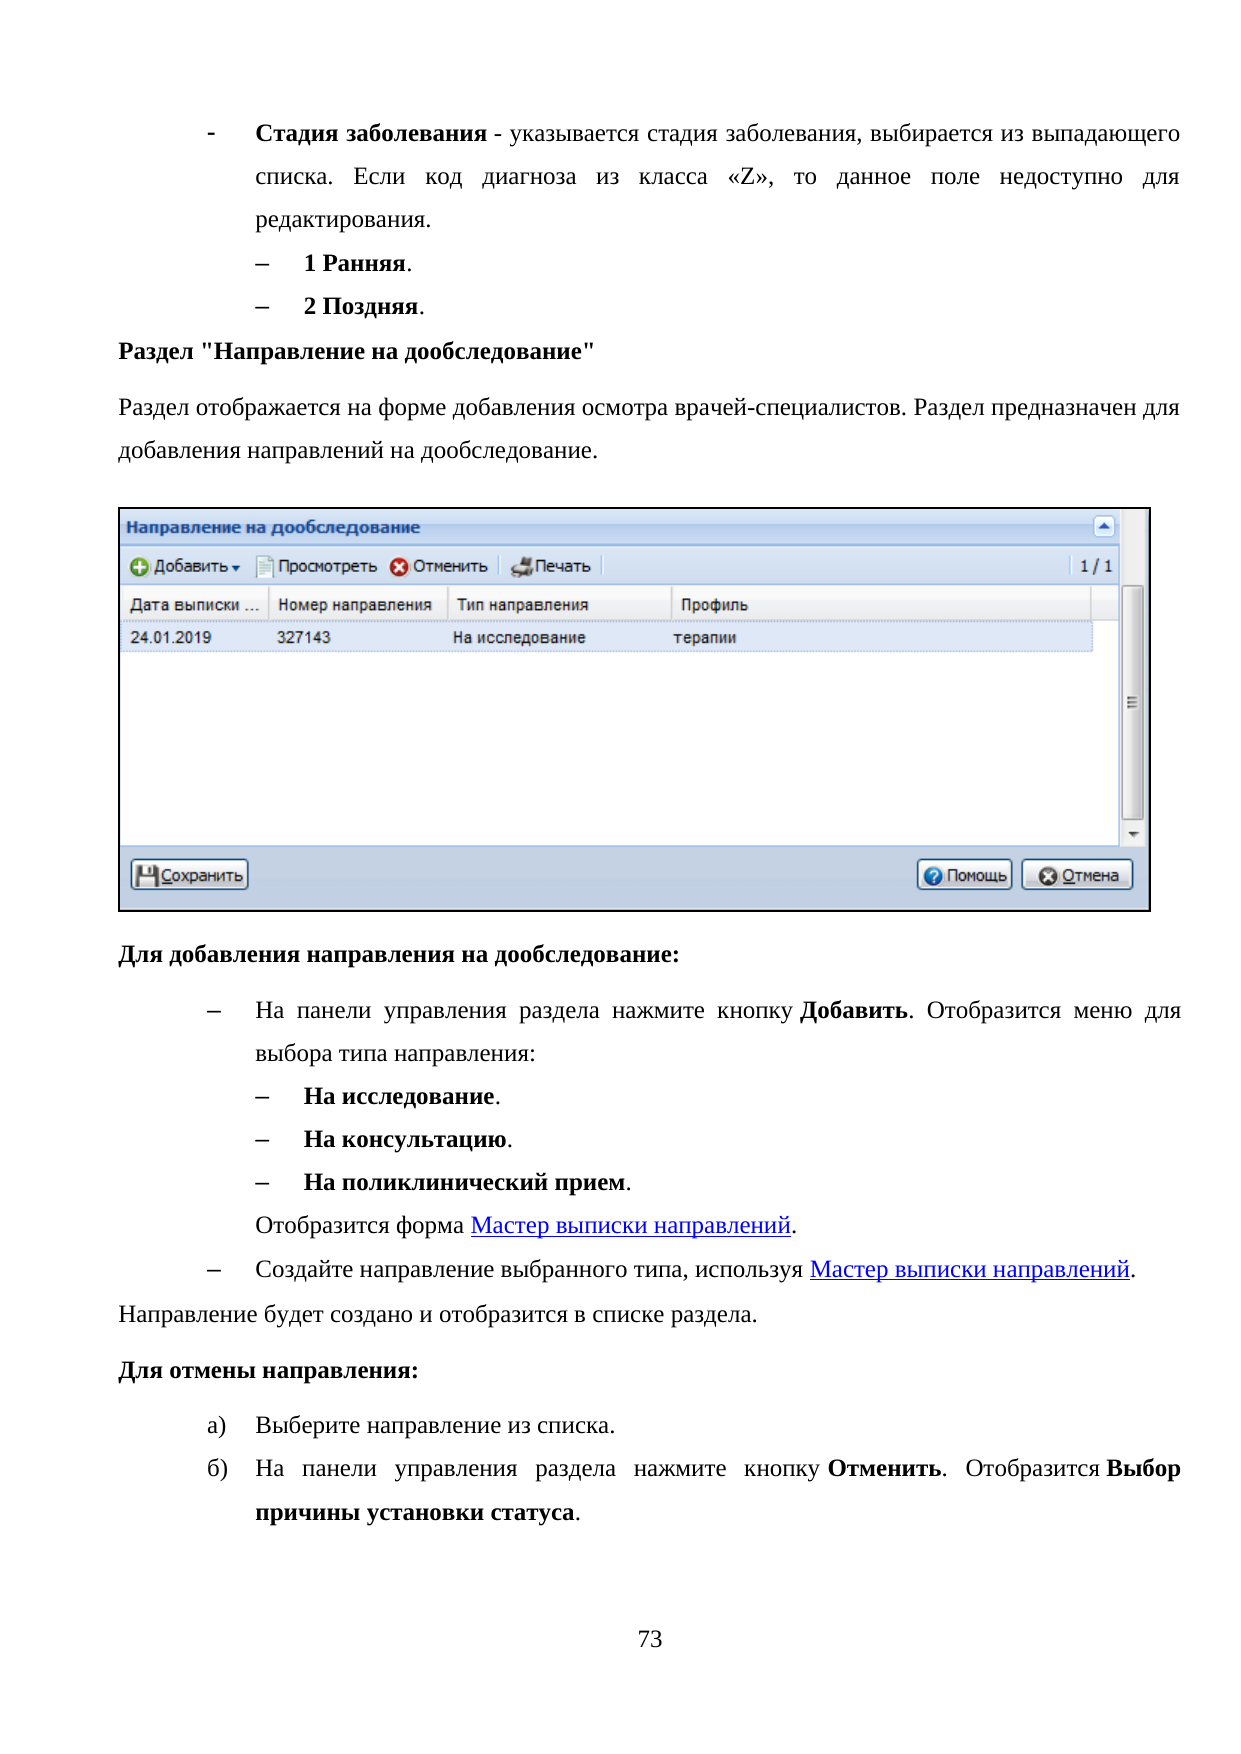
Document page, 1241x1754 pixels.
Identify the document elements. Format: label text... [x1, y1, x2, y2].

text Для отмены направления: [118, 1355, 1181, 1383]
picture [120, 509, 1149, 910]
list Создайте направление выбранного типа, используя Мастер выписки направлений. [207, 1254, 1181, 1283]
text Раздел отображается на форме добавления осмотра врачей-специалистов. Раздел предназначен для добавления направлений на дообследование. [118, 392, 1181, 463]
list Стадия заболевания - указывается стадия заболевания, выбирается из выпадающего списка. Если код диагноза из класса «Z», то данное поле недоступно для редактирования. [207, 118, 1181, 233]
list Отобразится форма Мастер выписки направлений. [255, 1211, 1181, 1239]
list На поликлинический прием. [255, 1167, 1181, 1196]
list 2 Поздняя. [255, 291, 1181, 319]
list 1 Ранняя. [255, 247, 1181, 276]
list На панели управления раздела нажмите кнопку Отменить. Отобразится Выбор причины установки статуса. [207, 1453, 1181, 1525]
text Раздел "Направление на дообследование" [118, 336, 1181, 365]
text Направление будет создано и отобразится в списке раздела. [118, 1299, 1181, 1328]
text Для добавления направления на дообследование: [118, 939, 1181, 968]
list На исследование. [255, 1081, 1181, 1110]
list Выберите направление из списка. [207, 1410, 1181, 1439]
list На консультацию. [255, 1124, 1181, 1153]
list На панели управления раздела нажмите кнопку Добавить. Отобразится меню для выбора типа направления: [207, 994, 1181, 1067]
